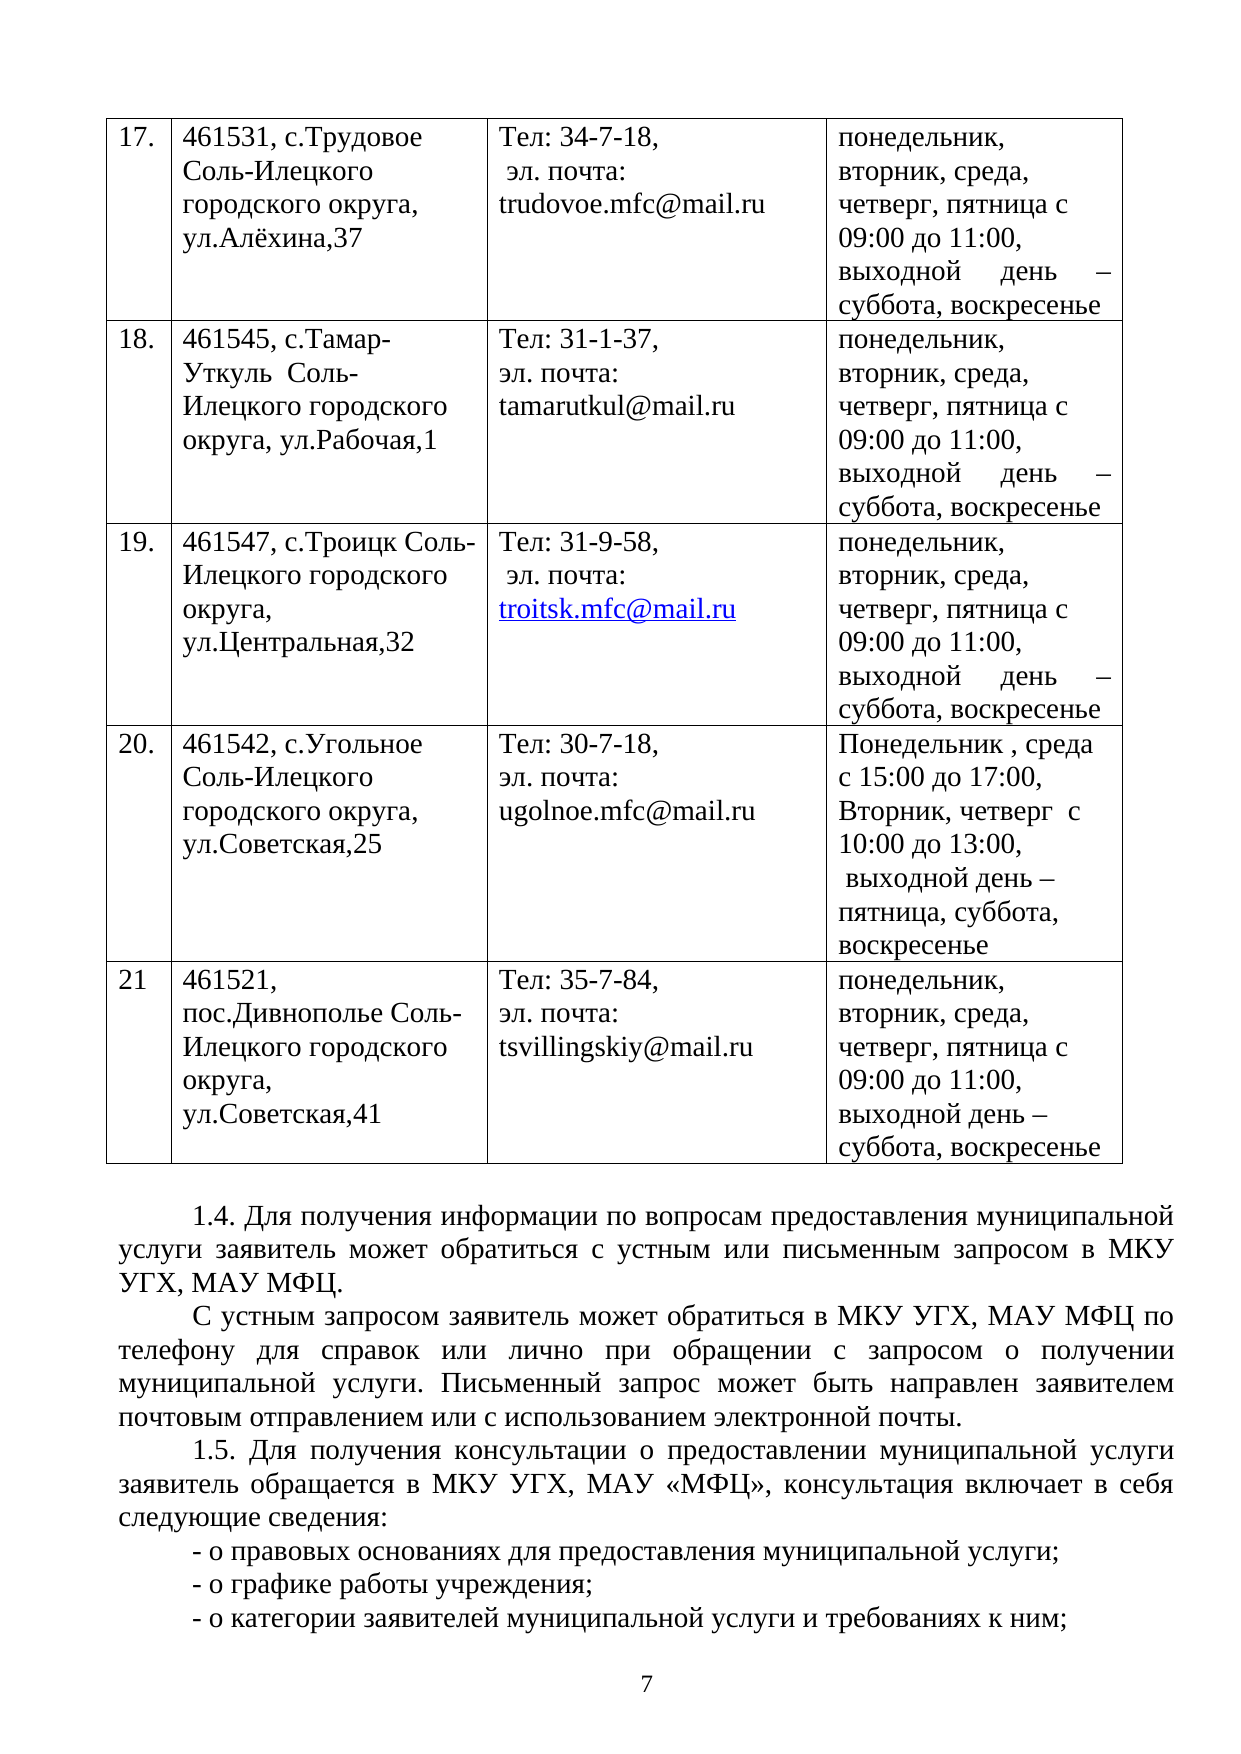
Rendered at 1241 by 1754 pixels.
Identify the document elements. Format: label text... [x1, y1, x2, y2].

text 1.5. Для получения консультации о предоставлении муниципальной услуги заявитель обращается в МКУ УГХ, МАУ «МФЦ», консультация включает в себя следующие сведения: [118, 1432, 1175, 1533]
table_cell Тел: 31-1-37, эл. почта: tamarutkul@mail.ru [488, 321, 826, 523]
table_cell 18. [107, 321, 171, 523]
text - о правовых основаниях для предоставления муниципальной услуги; [118, 1533, 1175, 1567]
text - о категории заявителей муниципальной услуги и требованиях к ним; [118, 1600, 1175, 1634]
table_cell понедельник, вторник, среда, четверг, пятница с 09:00 до 11:00, выходной день – суббота, воскресенье [827, 962, 1122, 1163]
table_cell Понедельник , среда с 15:00 до 17:00, Вторник, четверг с 10:00 до 13:00, выходной день – пятница, суббота, воскресенье [827, 726, 1122, 961]
table_cell 461547, с.Троицк Соль-Илецкого городского округа, ул.Центральная,32 [172, 524, 487, 725]
table_cell 20. [107, 726, 171, 961]
text 1.4. Для получения информации по вопросам предоставления муниципальной услуги заявитель может обратиться с устным или письменным запросом в МКУ УГХ, МАУ МФЦ. [118, 1198, 1175, 1298]
table_cell Тел: 30-7-18, эл. почта: ugolnoe.mfc@mail.ru [488, 726, 826, 961]
table_cell понедельник, вторник, среда, четверг, пятница с 09:00 до 11:00, выходной день – суббота, воскресенье [827, 321, 1122, 523]
table_cell 461531, с.Трудовое Соль-Илецкого городского округа, ул.Алёхина,37 [172, 119, 487, 320]
table_cell Тел: 35-7-84, эл. почта: tsvillingskiy@mail.ru [488, 962, 826, 1163]
table_cell понедельник, вторник, среда, четверг, пятница с 09:00 до 11:00, выходной день – суббота, воскресенье [827, 119, 1122, 320]
table_cell Тел: 34-7-18, эл. почта: trudovoe.mfc@mail.ru [488, 119, 826, 320]
table_cell 19. [107, 524, 171, 725]
text - о графике работы учреждения; [118, 1567, 1175, 1600]
table_cell понедельник, вторник, среда, четверг, пятница с 09:00 до 11:00, выходной день – суббота, воскресенье [827, 524, 1122, 725]
table_cell 21 [107, 962, 171, 1163]
list С устным запросом заявитель может обратиться в МКУ УГХ, МАУ МФЦ по телефону для справок или лично при обращении с запросом о получении муниципальной услуги. Письменный запрос может быть направлен заявителем почтовым отправлением или с использованием электронной почты. [118, 1298, 1175, 1432]
table_cell 17. [107, 119, 171, 320]
table_cell 461545, с.Тамар-Уткуль Соль-Илецкого городского округа, ул.Рабочая,1 [172, 321, 487, 523]
table_cell Тел: 31-9-58, эл. почта: troitsk.mfc@mail.ru [488, 524, 826, 725]
table_cell 461542, с.Угольное Соль-Илецкого городского округа, ул.Советская,25 [172, 726, 487, 961]
table_cell 461521, пос.Дивнополье Соль-Илецкого городского округа, ул.Советская,41 [172, 962, 487, 1163]
